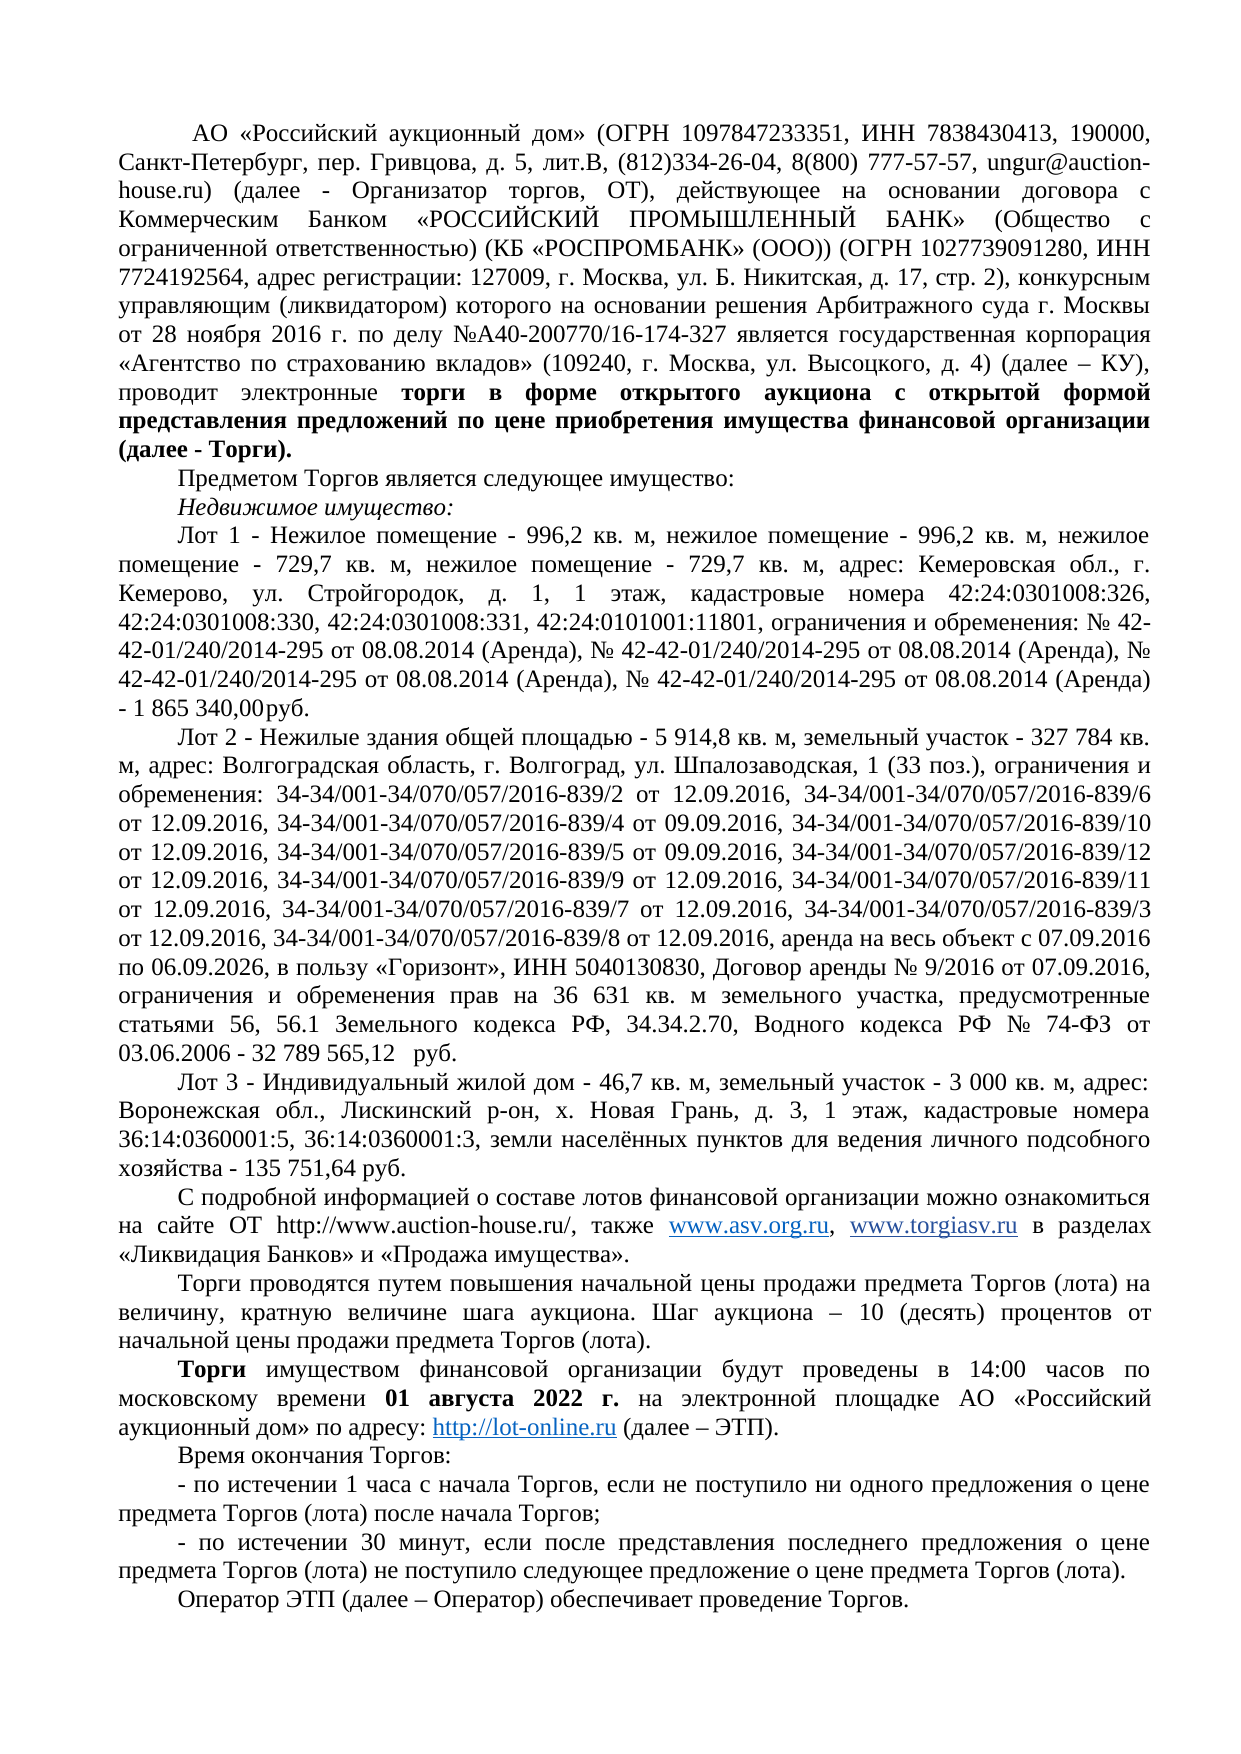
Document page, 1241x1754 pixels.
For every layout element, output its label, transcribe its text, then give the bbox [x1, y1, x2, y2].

text Оператор ЭТП (далее – Оператор) обеспечивает проведение Торгов. [118, 1584, 1151, 1613]
text - по истечении 30 минут, если после представления последнего предложения о цене предмета Торгов (лота) не поступило следующее предложение о цене предмета Торгов (лота). [118, 1527, 1151, 1584]
text Время окончания Торгов: [118, 1441, 1151, 1469]
text Лот 2 - Нежилые здания общей площадью - 5 914,8 кв. м, земельный участок - 327 784 кв. м, адрес: Волгоградская область, г. Волгоград, ул. Шпалозаводская, 1 (33 поз.), ограничения и обременения: 34-34/001-34/070/057/2016-839/2 от 12.09.2016, 34-34/001-34/070/057/2016-839/6 от 12.09.2016, 34-34/001-34/070/057/2016-839/4 от 09.09.2016, 34-34/001-34/070/057/2016-839/10 от 12.09.2016, 34-34/001-34/070/057/2016-839/5 от 09.09.2016, 34-34/001-34/070/057/2016-839/12 от 12.09.2016, 34-34/001-34/070/057/2016-839/9 от 12.09.2016, 34-34/001-34/070/057/2016-839/11 от 12.09.2016, 34-34/001-34/070/057/2016-839/7 от 12.09.2016, 34-34/001-34/070/057/2016-839/3 от 12.09.2016, 34-34/001-34/070/057/2016-839/8 от 12.09.2016, аренда на весь объект с 07.09.2016 по 06.09.2026, в пользу «Горизонт», ИНН 5040130830, Договор аренды № 9/2016 от 07.09.2016, ограничения и обременения прав на 36 631 кв. м земельного участка, предусмотренные статьями 56, 56.1 Земельного кодекса РФ, 34.34.2.70, Водного кодекса РФ № 74-ФЗ от 03.06.2006 - 32 789 565,12 руб. [118, 722, 1151, 1067]
text Лот 3 - Индивидуальный жилой дом - 46,7 кв. м, земельный участок - 3 000 кв. м, адрес: Воронежская обл., Лискинский р-он, х. Новая Грань, д. 3, 1 этаж, кадастровые номера 36:14:0360001:5, 36:14:0360001:3, земли населённых пунктов для ведения личного подсобного хозяйства - 135 751,64 руб. [118, 1067, 1151, 1182]
text Лот 1 - Нежилое помещение - 996,2 кв. м, нежилое помещение - 996,2 кв. м, нежилое помещение - 729,7 кв. м, нежилое помещение - 729,7 кв. м, адрес: Кемеровская обл., г. Кемерово, ул. Стройгородок, д. 1, 1 этаж, кадастровые номера 42:24:0301008:326, 42:24:0301008:330, 42:24:0301008:331, 42:24:0101001:11801, ограничения и обременения: № 42-42-01/240/2014-295 от 08.08.2014 (Аренда), № 42-42-01/240/2014-295 от 08.08.2014 (Аренда), № 42-42-01/240/2014-295 от 08.08.2014 (Аренда), № 42-42-01/240/2014-295 от 08.08.2014 (Аренда) - 1 865 340,00 руб. [118, 521, 1151, 722]
text Недвижимое имущество: [118, 492, 1151, 521]
text С подробной информацией о составе лотов финансовой организации можно ознакомиться на сайте ОТ http://www.auction-house.ru/, также www.asv.org.ru, www.torgiasv.ru в разделах «Ликвидация Банков» и «Продажа имущества». [118, 1182, 1151, 1268]
text Предметом Торгов является следующее имущество: [118, 463, 1151, 492]
text Торги имуществом финансовой организации будут проведены в 14:00 часов по московскому времени 01 августа 2022 г. на электронной площадке АО «Российский аукционный дом» по адресу: http://lot-online.ru (далее – ЭТП). [118, 1354, 1151, 1441]
text АО «Российский аукционный дом» (ОГРН 1097847233351, ИНН 7838430413, 190000, Санкт-Петербург, пер. Гривцова, д. 5, лит.В, (812)334-26-04, 8(800) 777-57-57, ungur@auction-house.ru) (далее - Организатор торгов, ОТ), действующее на основании договора с Коммерческим Банком «РОССИЙСКИЙ ПРОМЫШЛЕННЫЙ БАНК» (Общество с ограниченной ответственностью) (КБ «РОСПРОМБАНК» (ООО)) (ОГРН 1027739091280, ИНН 7724192564, адрес регистрации: 127009, г. Москва, ул. Б. Никитская, д. 17, стр. 2), конкурсным управляющим (ликвидатором) которого на основании решения Арбитражного суда г. Москвы от 28 ноября 2016 г. по делу №А40-200770/16-174-327 является государственная корпорация «Агентство по страхованию вкладов» (109240, г. Москва, ул. Высоцкого, д. 4) (далее – КУ), проводит электронные торги в форме открытого аукциона с открытой формой представления предложений по цене приобретения имущества финансовой организации (далее - Торги). [118, 118, 1151, 463]
text - по истечении 1 часа с начала Торгов, если не поступило ни одного предложения о цене предмета Торгов (лота) после начала Торгов; [118, 1469, 1151, 1527]
text Торги проводятся путем повышения начальной цены продажи предмета Торгов (лота) на величину, кратную величине шага аукциона. Шаг аукциона – 10 (десять) процентов от начальной цены продажи предмета Торгов (лота). [118, 1268, 1151, 1354]
